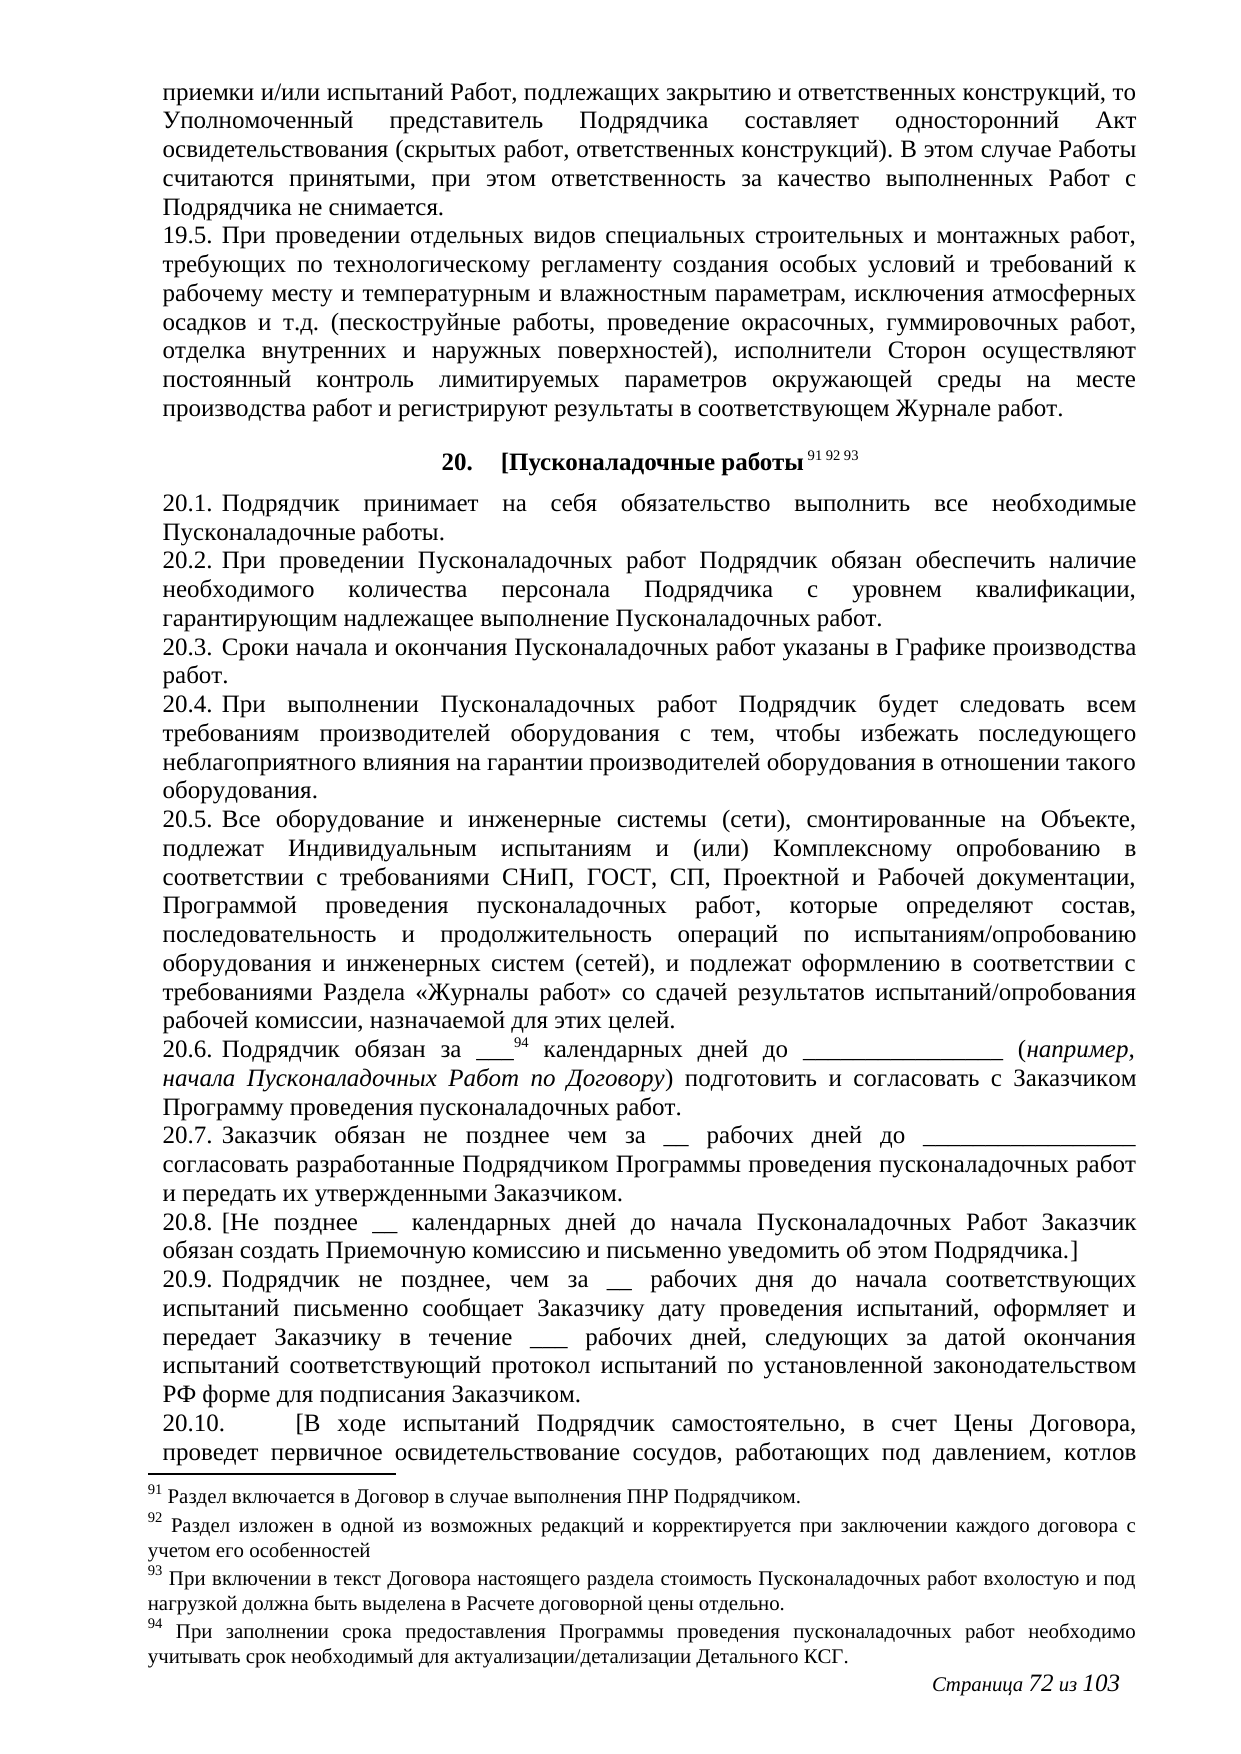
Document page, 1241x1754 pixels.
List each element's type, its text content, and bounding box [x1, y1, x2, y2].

list При проведении Пусконаладочных работ Подрядчик обязан обеспечить наличие необходимого количества персонала Подрядчика с уровнем квалификации, гарантирующим надлежащее выполнение Пусконаладочных работ. [162, 545, 1137, 632]
list Сроки начала и окончания Пусконаладочных работ указаны в Графике производства работ. [162, 632, 1137, 689]
list При проведении отдельных видов специальных строительных и монтажных работ, требующих по технологическому регламенту создания особых условий и требований к рабочему месту и температурным и влажностным параметрам, исключения атмосферных осадков и т.д. (пескоструйные работы, проведение окрасочных, гуммировочных работ, отделка внутренних и наружных поверхностей), исполнители Сторон осуществляют постоянный контроль лимитируемых параметров окружающей среды на месте производства работ и регистрируют результаты в соответствующем Журнале работ. [162, 220, 1137, 422]
list Подрядчик обязан за ___ календарных дней до ________________ (например, начала Пусконаладочных Работ по Договору) подготовить и согласовать с Заказчиком Программу проведения пусконаладочных работ. [162, 1034, 1137, 1120]
list Подрядчик не позднее, чем за __ рабочих дня до начала соответствующих испытаний письменно сообщает Заказчику дату проведения испытаний, оформляет и передает Заказчику в течение ___ рабочих дней, следующих за датой окончания испытаний соответствующий протокол испытаний по установленной законодательством РФ форме для подписания Заказчиком. [162, 1264, 1137, 1408]
list [Не позднее __ календарных дней до начала Пусконаладочных Работ Заказчик обязан создать Приемочную комиссию и письменно уведомить об этом Подрядчика.] [162, 1207, 1137, 1264]
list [162, 1408, 1137, 1465]
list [162, 77, 1137, 220]
list Подрядчик принимает на себя обязательство выполнить все необходимые Пусконаладочные работы. [162, 488, 1137, 545]
list Заказчик обязан не позднее чем за __ рабочих дней до _________________ согласовать разработанные Подрядчиком Программы проведения пусконаладочных работ и передать их утвержденными Заказчиком. [162, 1120, 1137, 1207]
subtitle [Пусконаладочные работы [162, 447, 1137, 475]
list При выполнении Пусконаладочных работ Подрядчик будет следовать всем требованиям производителей оборудования с тем, чтобы избежать последующего неблагоприятного влияния на гарантии производителей оборудования в отношении такого оборудования. [162, 689, 1137, 804]
list Все оборудование и инженерные системы (сети), смонтированные на Объекте, подлежат Индивидуальным испытаниям и (или) Комплексному опробованию в соответствии с требованиями СНиП, ГОСТ, СП, Проектной и Рабочей документации, Программой проведения пусконаладочных работ, которые определяют состав, последовательность и продолжительность операций по испытаниям/опробованию оборудования и инженерных систем (сетей), и подлежат оформлению в соответствии с требованиями Раздела «Журналы работ» со сдачей результатов испытаний/опробования рабочей комиссии, назначаемой для этих целей. [162, 804, 1137, 1034]
